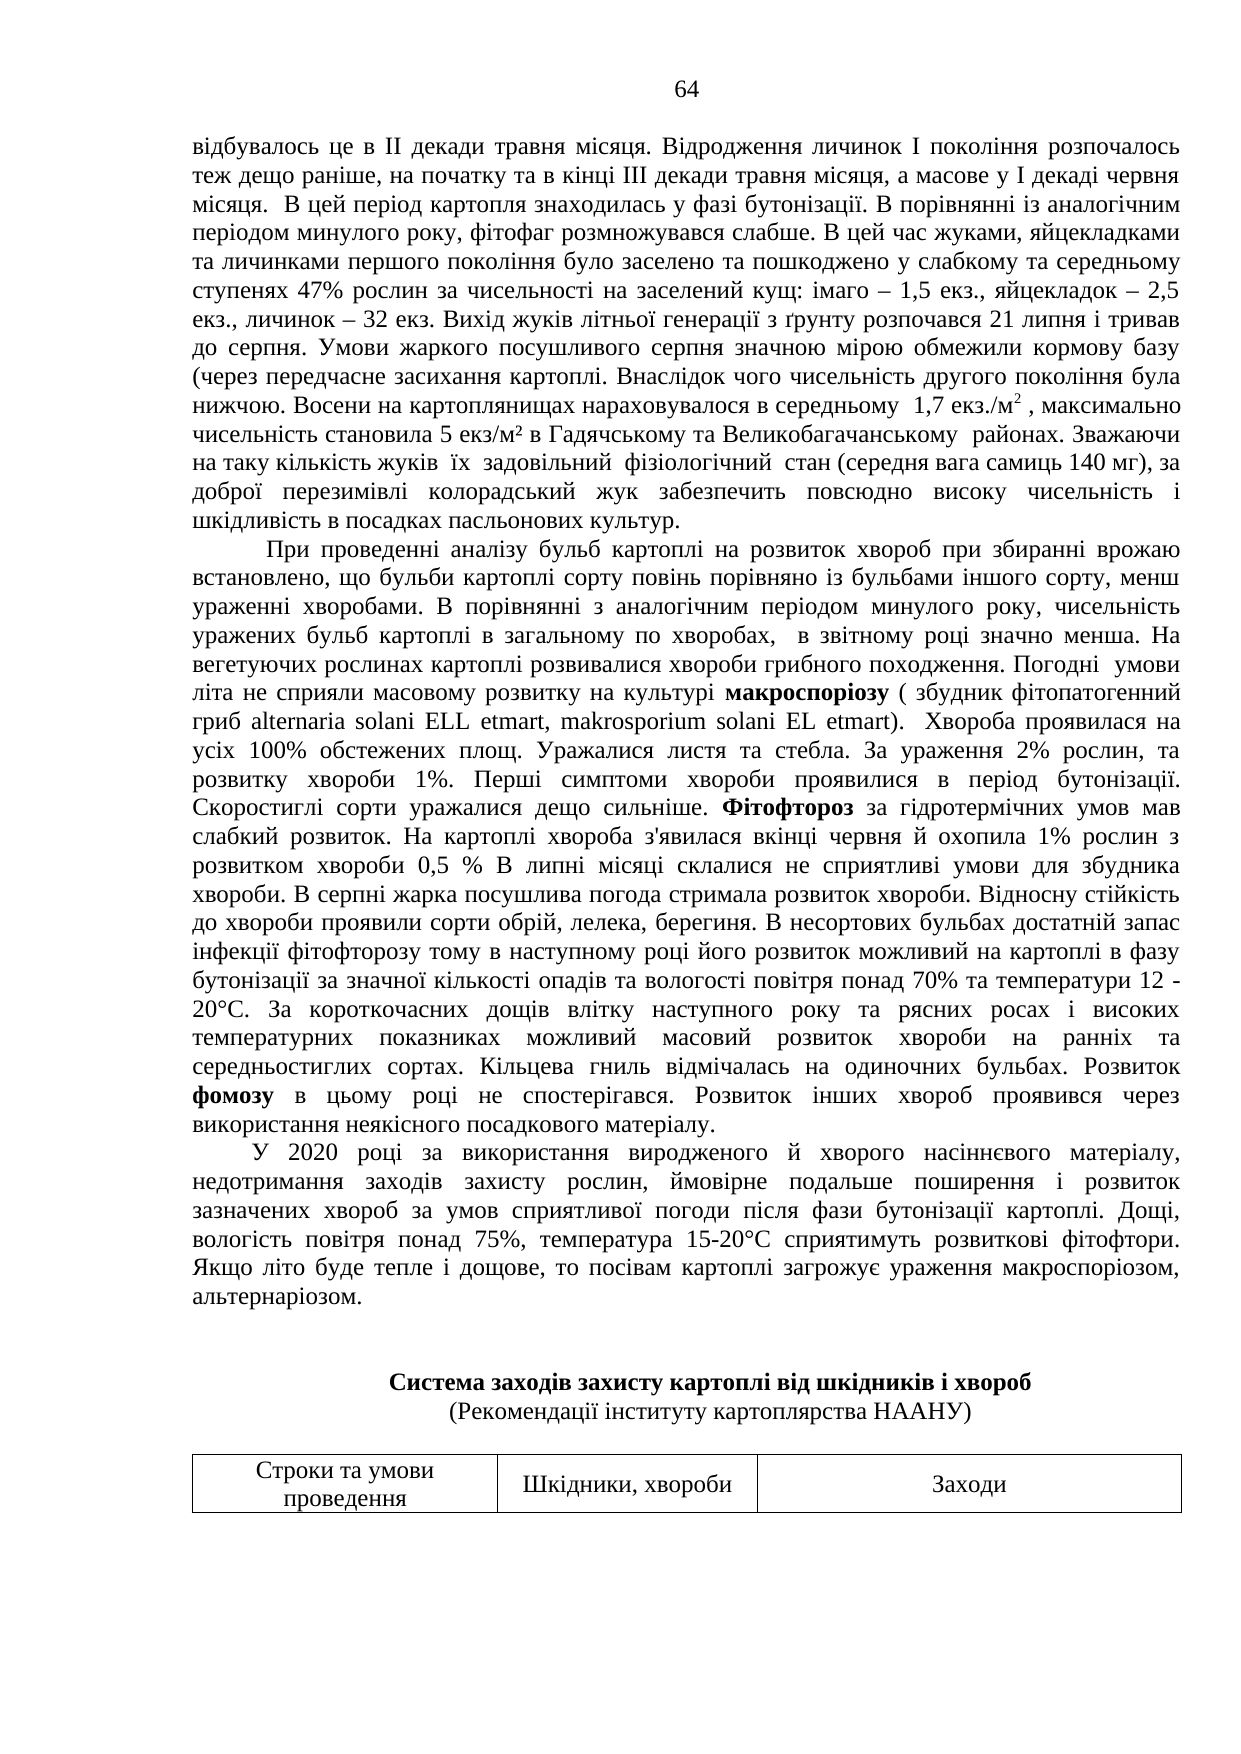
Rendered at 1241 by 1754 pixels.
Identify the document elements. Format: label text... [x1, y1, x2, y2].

table_header Шкідники, хвороби [498, 1455, 757, 1512]
text Система заходів захисту картоплі від шкідників і хвороб [192, 1367, 1181, 1396]
table_header Заходи [758, 1455, 1181, 1512]
text (Рекомендації інституту картоплярства НААНУ) [192, 1396, 1181, 1425]
text У 2020 році за використання виродженого й хворого насіннєвого матеріалу, недотримання заходів захисту рослин, ймовірне подальше поширення і розвиток зазначених хвороб за умов сприятливої погоди після фази бутонізації картоплі. Дощі, вологість повітря понад 75%, температура 15-20°С сприятимуть розвиткові фітофтори. Якщо літо буде тепле і дощове, то посівам картоплі загрожує ураження макроспоріозом, альтернаріозом. [192, 1137, 1181, 1310]
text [192, 131, 1181, 534]
text При проведенні аналізу бульб картоплі на розвиток хвороб при збиранні врожаю встановлено, що бульби картоплі сорту повінь порівняно із бульбами іншого сорту, менш ураженні хворобами. В порівнянні з аналогічним періодом минулого року, чисельність уражених бульб картоплі в загальному по хворобах, в звітному році значно менша. На вегетуючих рослинах картоплі розвивалися хвороби грибного походження. Погодні умови літа не сприяли масовому розвитку на культурі макроспоріозу ( збудник фітопатогенний гриб alternaria solani ELL etmart, makrosporium solani EL etmart). Хвороба проявилася на усіх 100% обстежених площ. Уражалися листя та стебла. За ураження 2% рослин, та розвитку хвороби 1%. Перші симптоми хвороби проявилися в період бутонізації. Скоростиглі сорти уражалися дещо сильніше. Фітофтороз за гідротермічних умов мав слабкий розвиток. На картоплі хвороба з'явилася вкінці червня й охопила 1% рослин з розвитком хвороби 0,5 % В липні місяці склалися не сприятливі умови для збудника хвороби. В серпні жарка посушлива погода стримала розвиток хвороби. Відносну стійкість до хвороби проявили сорти обрій, лелека, берегиня. В несортових бульбах достатній запас інфекції фітофторозу тому в наступному році його розвиток можливий на картоплі в фазу бутонізації за значної кількості опадів та вологості повітря понад 70% та температури 12 - 20°С. За короткочасних дощів влітку наступного року та рясних росах і високих температурних показниках можливий масовий розвиток хвороби на ранніх та середньостиглих сортах. Кільцева гниль відмічалась на одиночних бульбах. Розвиток фомозу в цьому році не спостерігався. Розвиток інших хвороб проявився через використання неякісного посадкового матеріалу. [192, 534, 1181, 1137]
